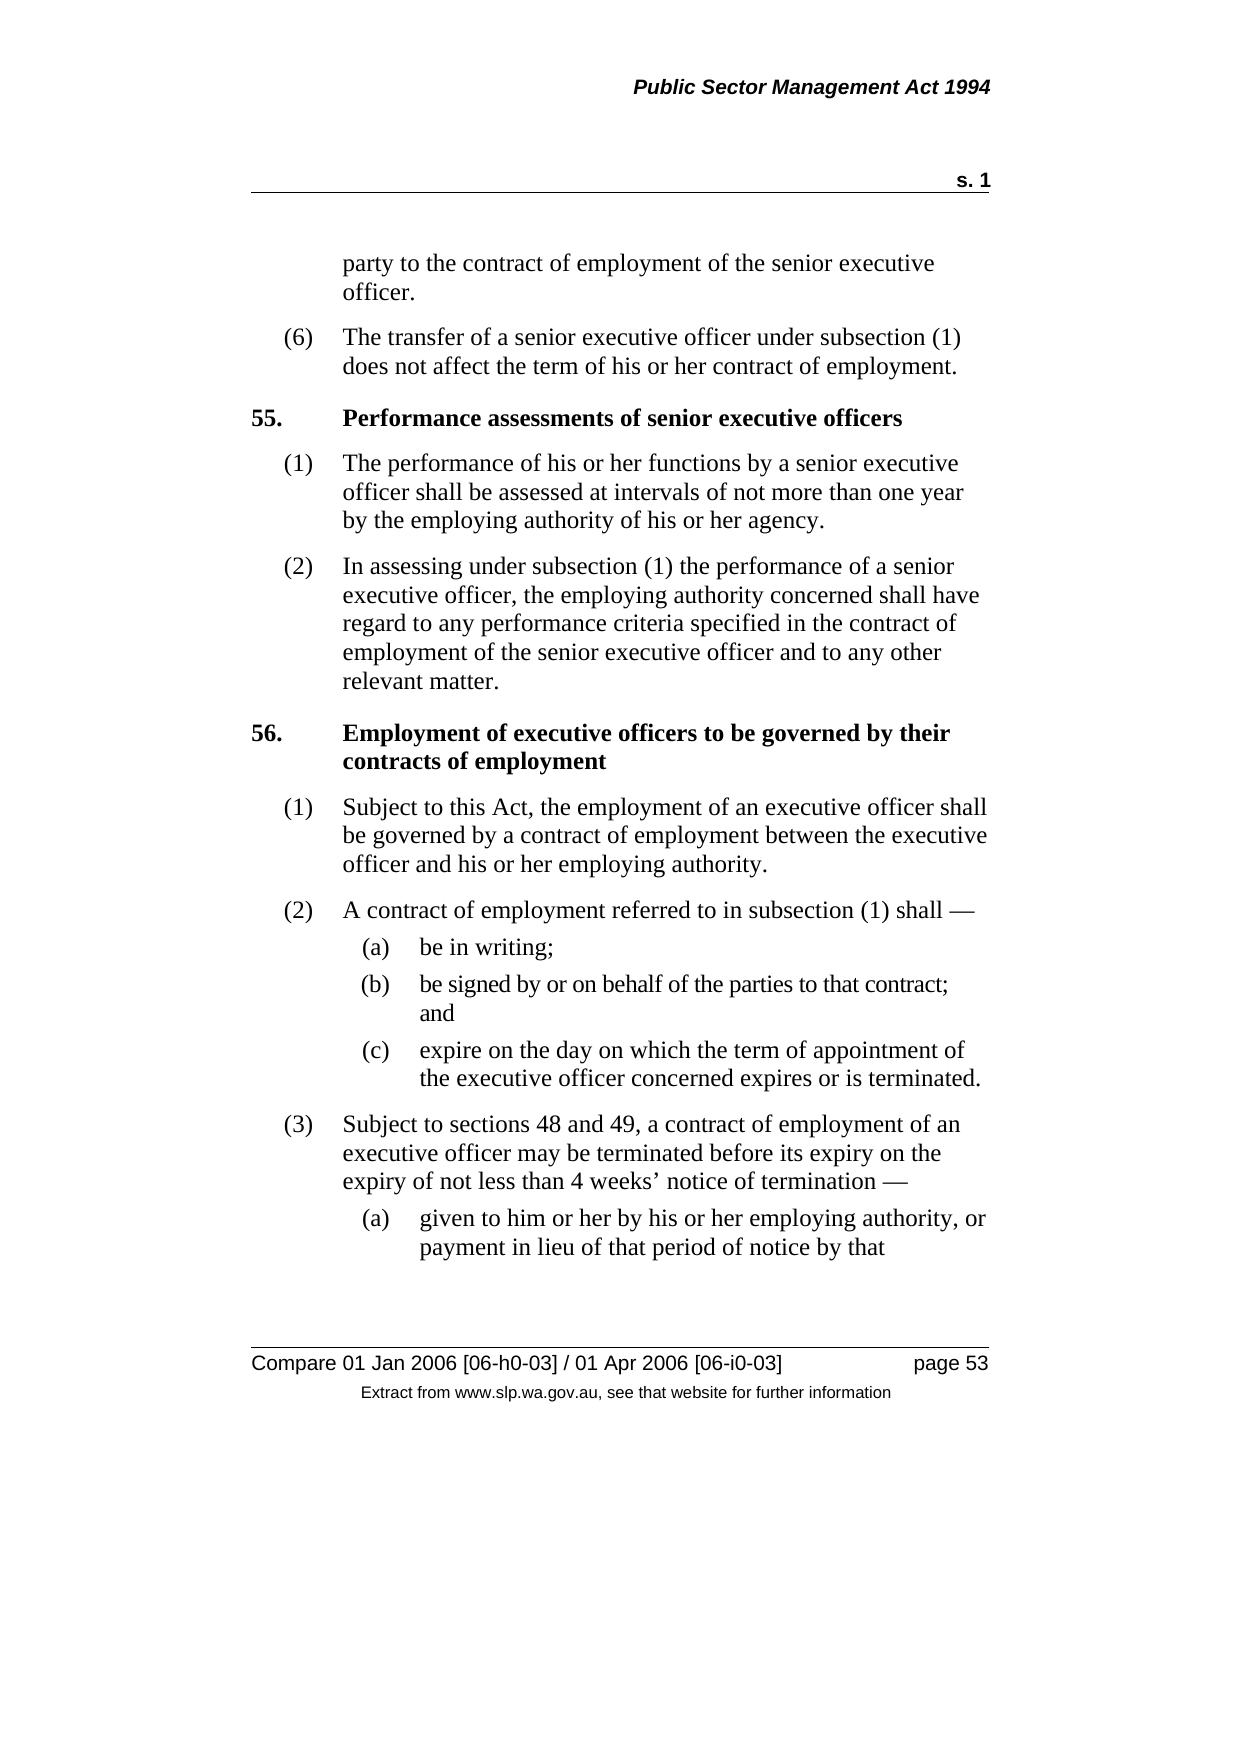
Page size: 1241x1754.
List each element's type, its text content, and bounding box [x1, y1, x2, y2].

subtitle 55. Performance assessments of senior executive officers [251, 403, 989, 431]
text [251, 1203, 989, 1261]
text (2) In assessing under subsection (1) the performance of a senior executive officer, the employing authority concerned shall have regard to any performance criteria specified in the contract of employment of the senior executive officer and to any other relevant matter. [251, 551, 989, 695]
text (6) The transfer of a senior executive officer under subsection (1) does not affect the term of his or her contract of employment. [251, 322, 989, 380]
text (a) be in writing; [251, 932, 989, 961]
text (3) Subject to sections 48 and 49, a contract of employment of an executive officer may be terminated before its expiry on the expiry of not less than 4 weeks’ notice of termination — [251, 1109, 989, 1195]
text (1) Subject to this Act, the employment of an executive officer shall be governed by a contract of employment between the executive officer and his or her employing authority. [251, 792, 989, 878]
text (b) be signed by or on behalf of the parties to that contract; and [251, 969, 989, 1026]
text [251, 248, 989, 306]
text (2) A contract of employment referred to in subsection (1) shall — [251, 895, 989, 923]
text (c) expire on the day on which the term of appointment of the executive officer concerned expires or is terminated. [251, 1035, 989, 1092]
subtitle 56. Employment of executive officers to be governed by their contracts of employment [251, 718, 989, 775]
text (1) The performance of his or her functions by a senior executive officer shall be assessed at intervals of not more than one year by the employing authority of his or her agency. [251, 448, 989, 534]
